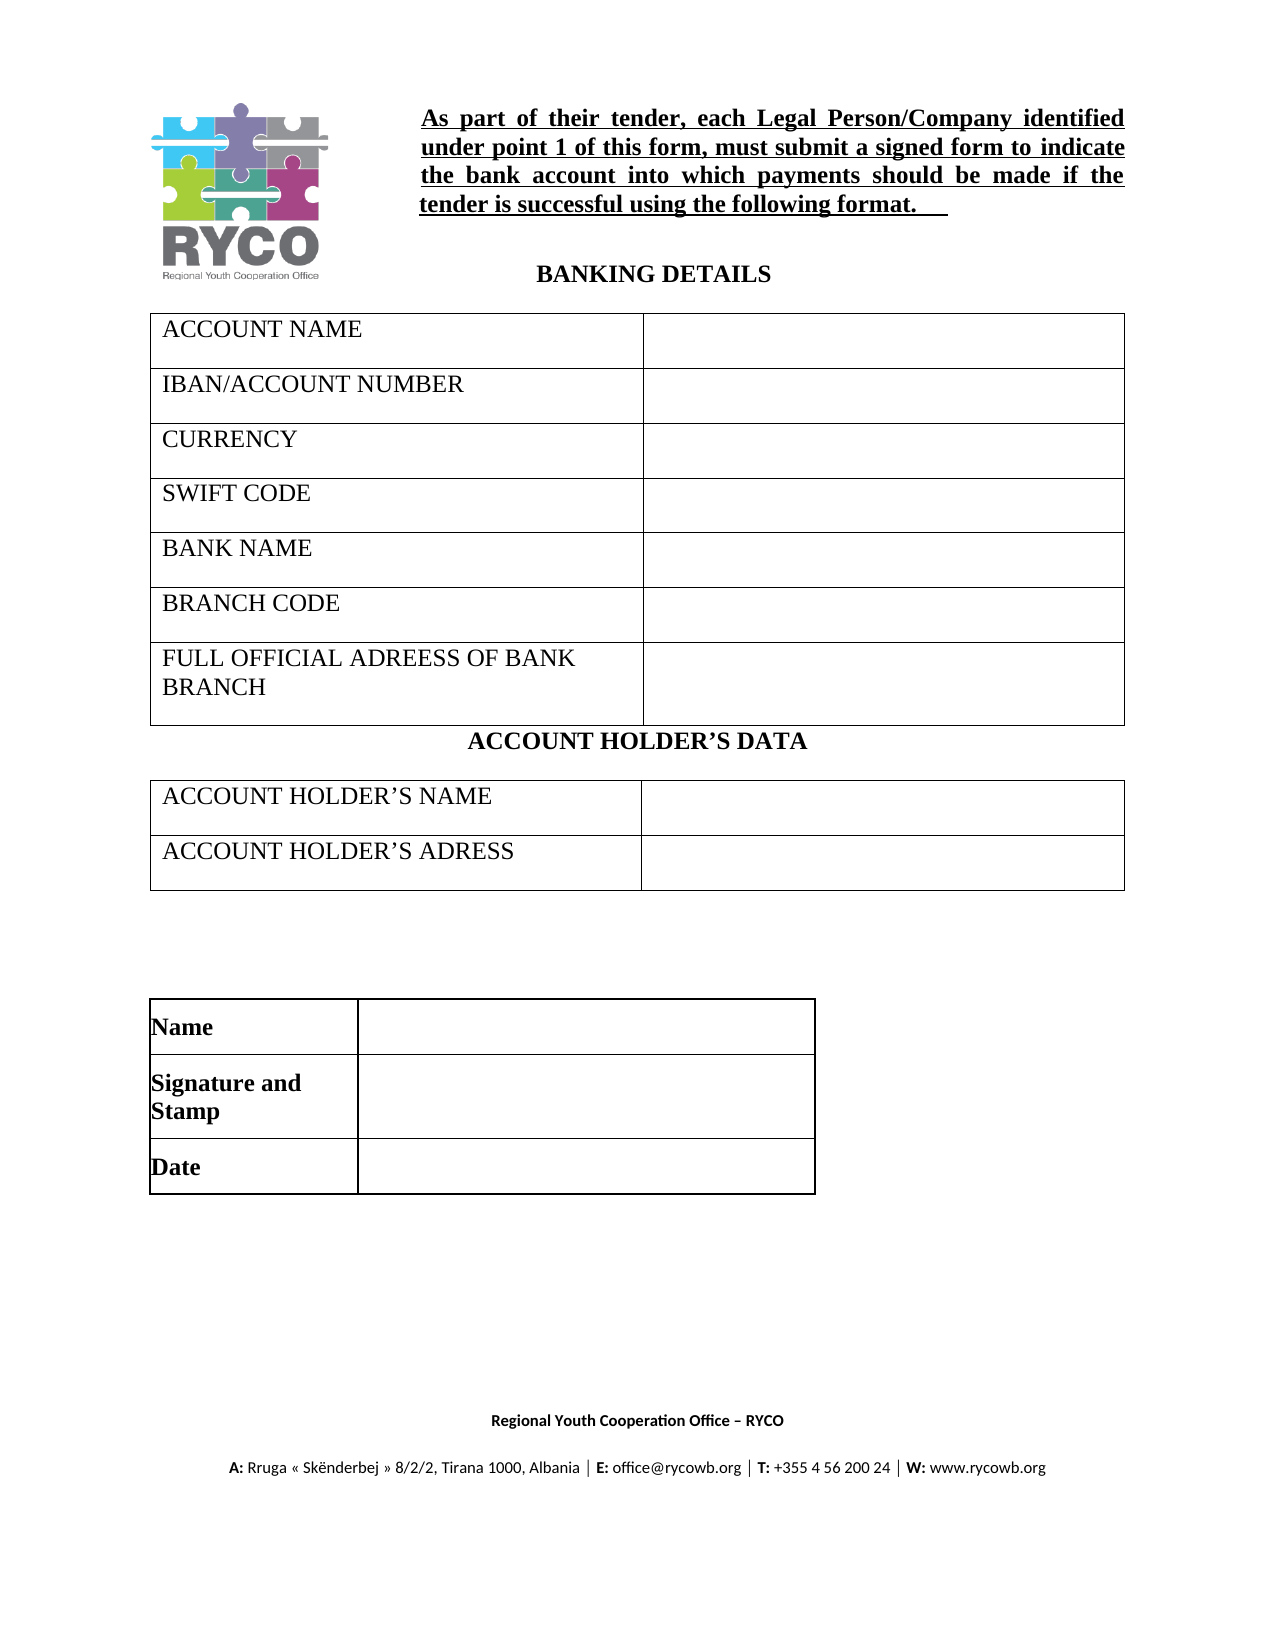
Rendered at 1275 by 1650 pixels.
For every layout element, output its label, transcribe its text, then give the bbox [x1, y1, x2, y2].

table_cell [359, 1139, 814, 1193]
table_header [359, 1000, 814, 1054]
table_cell [644, 533, 1124, 587]
table_cell [644, 588, 1124, 642]
table_header [642, 781, 1124, 835]
table_cell [644, 369, 1124, 423]
table_cell [644, 643, 1124, 725]
table_cell CURRENCY [151, 424, 643, 477]
table_header ACCOUNT HOLDER’S NAME [151, 781, 641, 835]
text ACCOUNT HOLDER’S DATA [150, 726, 1125, 755]
table_cell BANK NAME [151, 533, 643, 587]
table_cell [642, 836, 1124, 890]
table_header Name [151, 1000, 357, 1054]
table_cell SWIFT CODE [151, 479, 643, 532]
table_cell FULL OFFICIAL ADREESS OF BANK BRANCH [151, 643, 643, 725]
text BANKING DETAILS [150, 259, 1125, 288]
table_header [644, 314, 1124, 368]
table_cell [644, 479, 1124, 532]
picture [150, 103, 328, 278]
text As part of their tender, each Legal Person/Company identified under point 1 of this form, must submit a signed form to indicate the bank account into which payments should be made if the tender is successful using the following format. [256, 103, 1125, 218]
table_cell [644, 424, 1124, 477]
table_cell ACCOUNT HOLDER’S ADRESS [151, 836, 641, 890]
table_cell [359, 1055, 814, 1138]
table_cell Date [151, 1139, 357, 1193]
table_cell BRANCH CODE [151, 588, 643, 642]
table_cell Signature and Stamp [151, 1055, 357, 1138]
table_cell IBAN/ACCOUNT NUMBER [151, 369, 643, 423]
table_header ACCOUNT NAME [151, 314, 643, 368]
